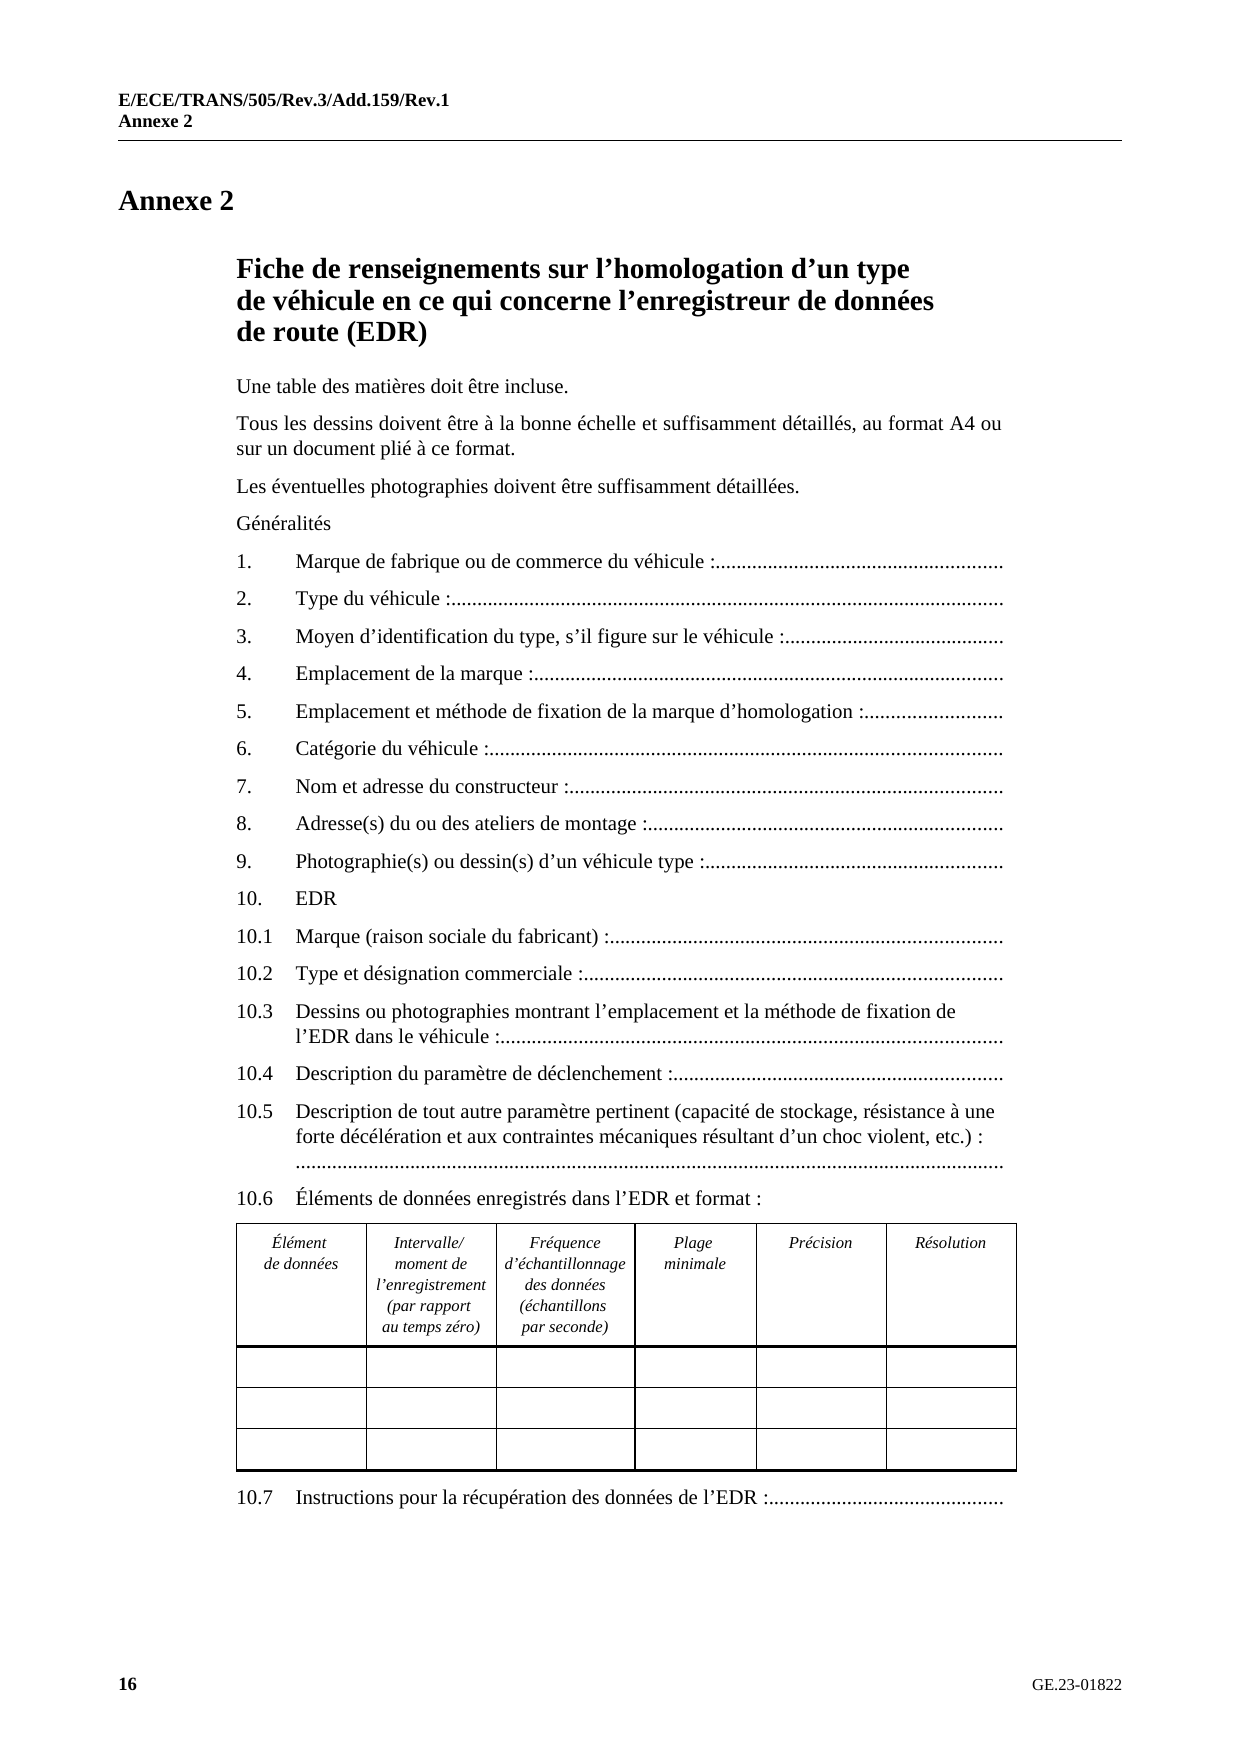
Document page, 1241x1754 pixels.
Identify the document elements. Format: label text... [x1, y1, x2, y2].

table_cell [636, 1348, 756, 1387]
text 3. Moyen d’identification du type, s’il figure sur le véhicule : [236, 623, 1004, 648]
table_cell [367, 1348, 496, 1387]
table_header Précision [757, 1224, 886, 1344]
text 10.4 Description du paramètre de déclenchement : [236, 1060, 1004, 1085]
table_cell [757, 1429, 886, 1468]
table_header Fréquence d’échantillonnage des données (échantillons par seconde) [497, 1224, 634, 1344]
text 9. Photographie(s) ou dessin(s) d’un véhicule type : [236, 848, 1004, 873]
text 2. Type du véhicule : [236, 585, 1004, 610]
text Annexe 2 [118, 185, 1004, 216]
text Une table des matières doit être incluse. [236, 373, 1004, 398]
table_cell [237, 1429, 366, 1468]
table_header Plage minimale [636, 1224, 756, 1344]
table_cell [887, 1348, 1016, 1387]
table_cell [887, 1388, 1016, 1428]
table_cell [757, 1388, 886, 1428]
table_cell [497, 1348, 634, 1387]
text 1. Marque de fabrique ou de commerce du véhicule : [236, 548, 1004, 573]
table_header Intervalle/ moment de l’enregistrement (par rapport au temps zéro) [367, 1224, 496, 1344]
text 8. Adresse(s) du ou des ateliers de montage : [236, 810, 1004, 835]
text 4. Emplacement de la marque : [236, 660, 1004, 685]
text 6. Catégorie du véhicule : [236, 735, 1004, 760]
text 10.3 Dessins ou photographies montrant l’emplacement et la méthode de fixation de l’EDR dans le véhicule : [236, 998, 1004, 1048]
table_cell [887, 1429, 1016, 1468]
text 10.1 Marque (raison sociale du fabricant) : [236, 923, 1004, 948]
text Généralités [236, 510, 1004, 535]
text 10. EDR [236, 885, 1004, 910]
text Fiche de renseignements sur l’homologation d’un type de véhicule en ce qui concerne l’enregistreur de données de route (EDR) [118, 254, 1004, 348]
table_cell [237, 1348, 366, 1387]
table_cell [636, 1429, 756, 1468]
text Les éventuelles photographies doivent être suffisamment détaillées. [236, 473, 1004, 498]
text 10.6 Éléments de données enregistrés dans l’EDR et format : [236, 1185, 1004, 1210]
table_cell [757, 1348, 886, 1387]
text 10.5 Description de tout autre paramètre pertinent (capacité de stockage, résistance à une forte décélération et aux contraintes mécaniques résultant d’un choc violent, etc.) : [236, 1098, 1004, 1173]
table_cell [367, 1388, 496, 1428]
table_cell [636, 1388, 756, 1428]
text 7. Nom et adresse du constructeur : [236, 773, 1004, 798]
table_header Élément de données [237, 1224, 366, 1344]
text 10.2 Type et désignation commerciale : [236, 960, 1004, 985]
table_cell [237, 1388, 366, 1428]
text Tous les dessins doivent être à la bonne échelle et suffisamment détaillés, au format A4 ou sur un document plié à ce format. [236, 410, 1004, 460]
table_cell [367, 1429, 496, 1468]
table_cell [497, 1429, 634, 1468]
text 5. Emplacement et méthode de fixation de la marque d’homologation : [236, 698, 1004, 723]
table_header Résolution [887, 1224, 1016, 1344]
table_cell [497, 1388, 634, 1428]
text 10.7 Instructions pour la récupération des données de l’EDR : [236, 1484, 1004, 1509]
